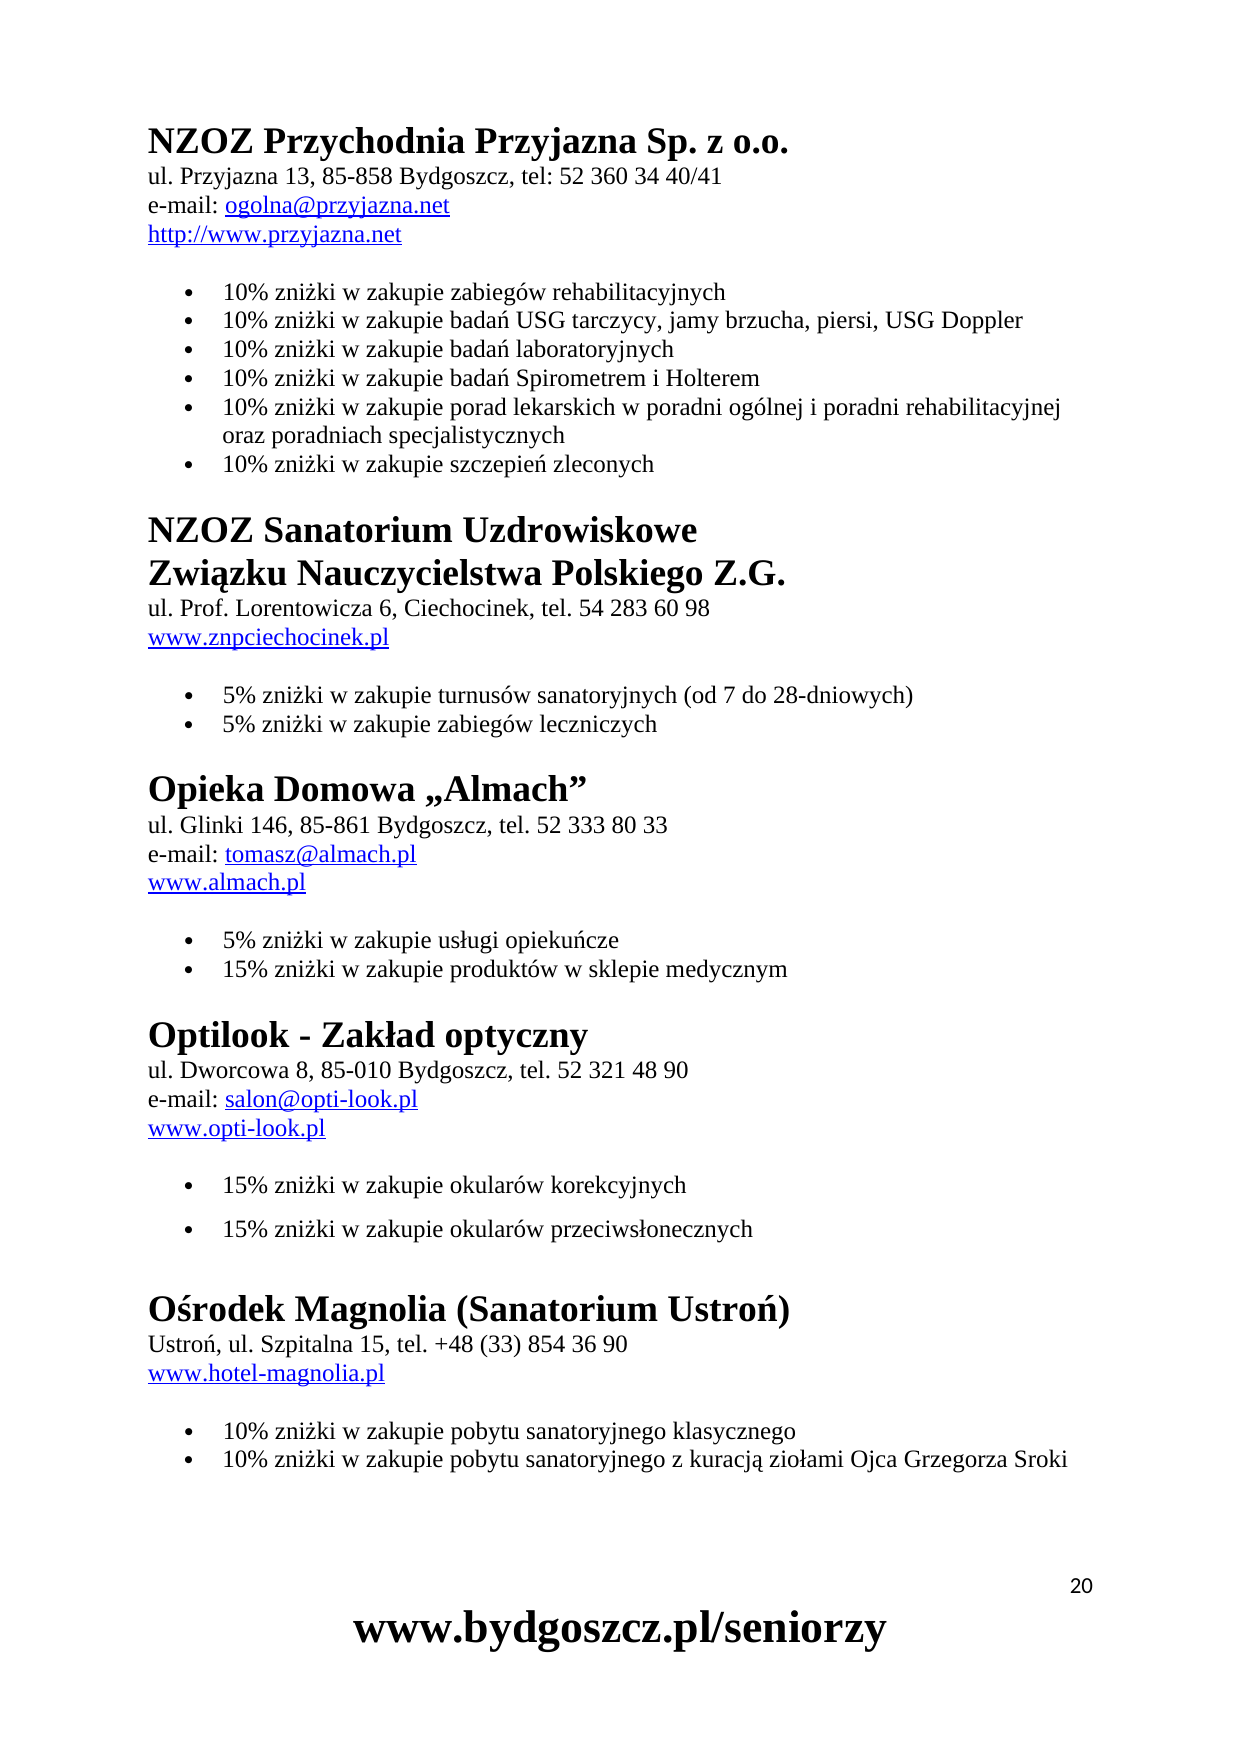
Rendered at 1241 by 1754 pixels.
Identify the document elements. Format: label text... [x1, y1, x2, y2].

list 15% zniżki w zakupie okularów przeciwsłonecznych [185, 1214, 1093, 1242]
list 10% zniżki w zakupie badań USG tarczycy, jamy brzucha, piersi, USG Doppler [185, 306, 1093, 334]
text NZOZ Sanatorium Uzdrowiskowe Związku Nauczycielstwa Polskiego Z.G. ul. Prof. Lorentowicza 6, Ciechocinek, tel. 54 283 60 98 www.znpciechocinek.pl [148, 507, 1093, 651]
list 10% zniżki w zakupie szczepień zleconych [185, 449, 1093, 478]
list 10% zniżki w zakupie pobytu sanatoryjnego z kuracją ziołami Ojca Grzegorza Sroki [185, 1444, 1093, 1473]
list 10% zniżki w zakupie zabiegów rehabilitacyjnych [185, 277, 1093, 306]
list 5% zniżki w zakupie turnusów sanatoryjnych (od 7 do 28-dniowych) [185, 680, 1093, 709]
text Optilook - Zakład optyczny ul. Dworcowa 8, 85-010 Bydgoszcz, tel. 52 321 48 90 e-mail: salon@opti-look.pl www.opti-look.pl [148, 1012, 1093, 1141]
list 5% zniżki w zakupie usługi opiekuńcze [185, 925, 1093, 954]
list 10% zniżki w zakupie porad lekarskich w poradni ogólnej i poradni rehabilitacyjnej oraz poradniach specjalistycznych [185, 392, 1093, 449]
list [185, 1416, 1093, 1444]
text Opieka Domowa „Almach” ul. Glinki 146, 85-861 Bydgoszcz, tel. 52 333 80 33 e-mail: tomasz@almach.pl www.almach.pl [148, 767, 1093, 896]
list 15% zniżki w zakupie okularów korekcyjnych [185, 1171, 1093, 1199]
list 5% zniżki w zakupie zabiegów leczniczych [185, 709, 1093, 738]
list 10% zniżki w zakupie badań laboratoryjnych [185, 334, 1093, 363]
list 10% zniżki w zakupie badań Spirometrem i Holterem [185, 363, 1093, 392]
text NZOZ Przychodnia Przyjazna Sp. z o.o. ul. Przyjazna 13, 85-858 Bydgoszcz, tel: 52 360 34 40/41 e-mail: ogolna@przyjazna.net http://www.przyjazna.net [148, 118, 1093, 248]
list 15% zniżki w zakupie produktów w sklepie medycznym [185, 954, 1093, 983]
text Ośrodek Magnolia (Sanatorium Ustroń) Ustroń, ul. Szpitalna 15, tel. +48 (33) 854 36 90 www.hotel-magnolia.pl [148, 1286, 1093, 1387]
